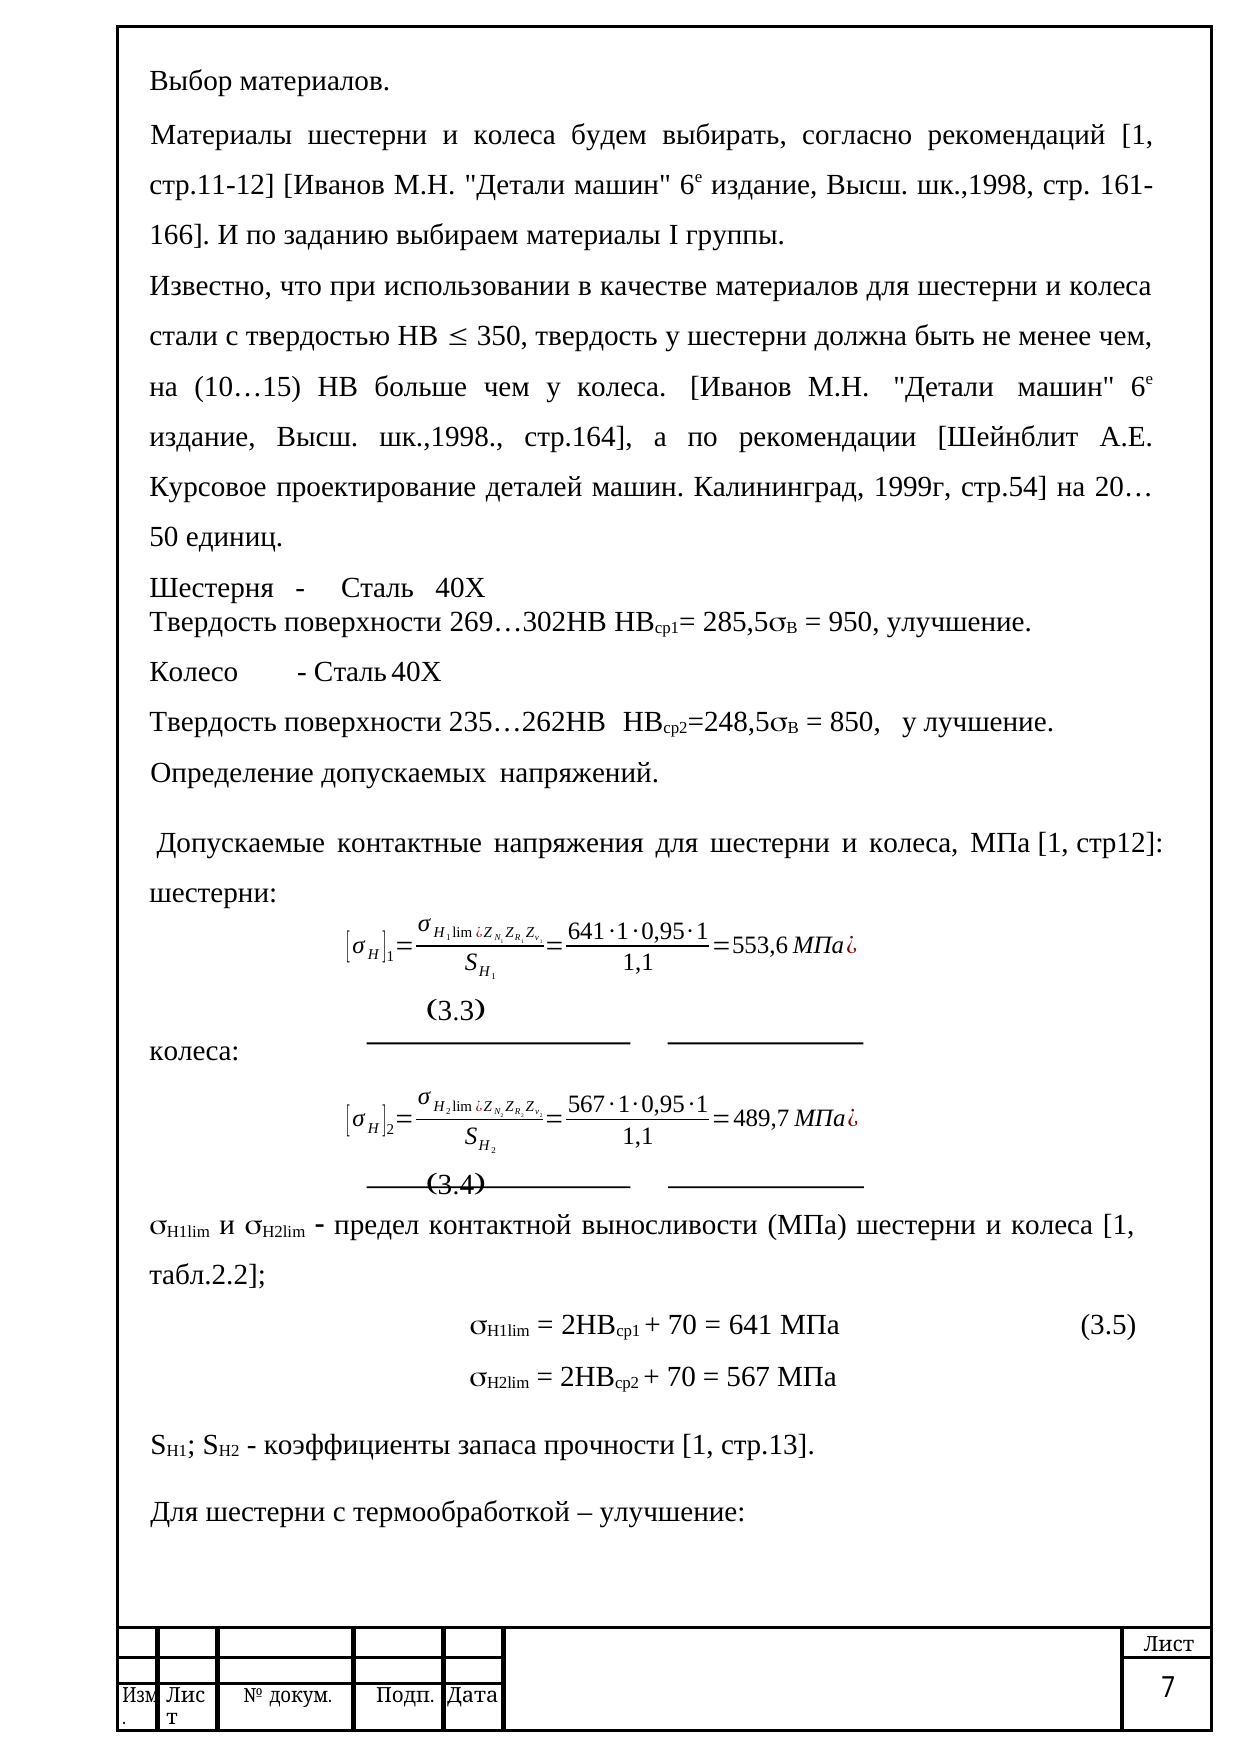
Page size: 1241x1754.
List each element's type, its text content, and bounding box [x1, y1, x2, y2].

table_cell Лист [160, 1685, 215, 1729]
table_cell Лист [1124, 1629, 1210, 1656]
table_cell [446, 1629, 501, 1656]
table_cell 7 [1124, 1659, 1210, 1729]
table_header Выбор материалов. Материалы шестерни и колеса будем выбирать, согласно рекомендаций [1, стр.11-12] [Иванов М.Н. "Детали машин" 6е издание, Высш. шк.,1998, стр. 161-166]. И по заданию выбираем материалы I группы. Известно, что при использовании в качестве материалов для шестерни и колеса стали с твердостью HB  350, твердость у шестерни должна быть не менее чем, на (10…15) HB больше чем у колеса. [Иванов М.Н. "Детали машин" 6е издание, Высш. шк.,1998., стр.164], а по рекомендации [Шейнблит А.Е. Курсовое проектирование деталей машин. Калининград, 1999г, стр.54] на 20…50 единиц. Шестерня - Сталь 40X Твердость поверхности 269…302HB HBср1= 285,5В = 950, улучшение. Колесо - Сталь 40X Твердость поверхности 235…262HB HBср2=248,5В = 850, улучшение. Определение допускаемых напряжений. Допускаемые контактные напряжения для шестерни и колеса, МПа [1, стр12]: шестерни:  колеса:  H1lim и H2lim  предел контактной выносливости (МПа) шестерни и колеса [1, табл.2.2]; H1lim = 2HBср1 + 70 = 641 МПа (3.5) H2lim = 2HBср2 + 70 = 567 МПа SH1; SH2 - коэффициенты запаса прочности [1, стр.13]. Для шестерни с термообработкой – улучшение: [119, 28, 1210, 1626]
table_cell № докум. [220, 1685, 351, 1729]
table_cell [220, 1629, 351, 1656]
table_cell Дата [446, 1685, 501, 1729]
table_cell [356, 1629, 441, 1656]
table_cell [119, 1629, 155, 1656]
table_cell [506, 1629, 1120, 1729]
table_cell [220, 1659, 351, 1682]
table_cell [160, 1659, 215, 1682]
table_cell Изм. [119, 1685, 155, 1729]
table_cell [160, 1629, 215, 1656]
table_cell [446, 1659, 501, 1682]
table_cell [356, 1659, 441, 1682]
table_cell [119, 1659, 155, 1682]
table_cell Подп. [356, 1685, 441, 1729]
